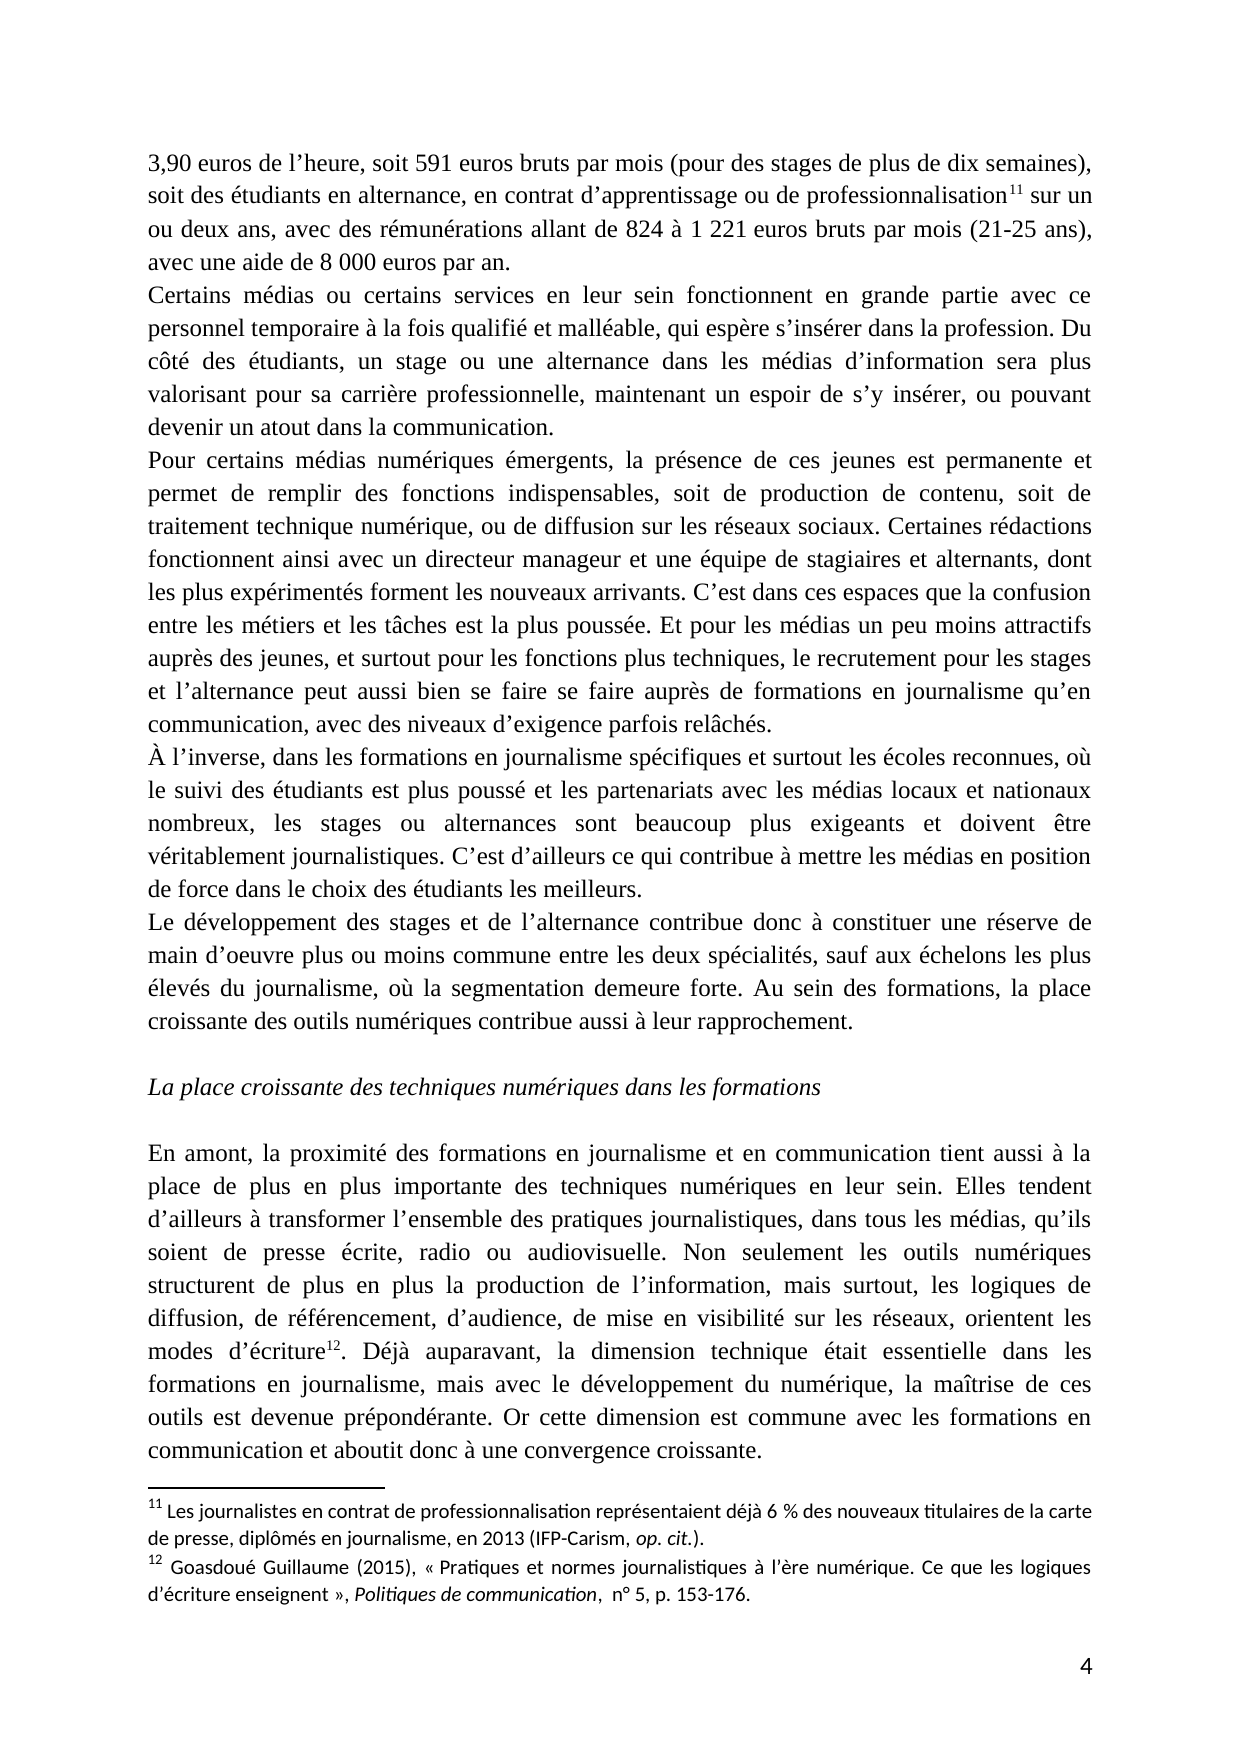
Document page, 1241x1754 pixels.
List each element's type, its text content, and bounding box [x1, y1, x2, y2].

text La place croissante des techniques numériques dans les formations [148, 1072, 1093, 1101]
text Le développement des stages et de l’alternance contribue donc à constituer une réserve de main d’oeuvre plus ou moins commune entre les deux spécialités, sauf aux échelons les plus élevés du journalisme, où la segmentation demeure forte. Au sein des formations, la place croissante des outils numériques contribue aussi à leur rapprochement. [148, 907, 1093, 1035]
text Pour certains médias numériques émergents, la présence de ces jeunes est permanente et permet de remplir des fonctions indispensables, soit de production de contenu, soit de traitement technique numérique, ou de diffusion sur les réseaux sociaux. Certaines rédactions fonctionnent ainsi avec un directeur manageur et une équipe de stagiaires et alternants, dont les plus expérimentés forment les nouveaux arrivants. C’est dans ces espaces que la confusion entre les métiers et les tâches est la plus poussée. Et pour les médias un peu moins attractifs auprès des jeunes, et surtout pour les fonctions plus techniques, le recrutement pour les stages et l’alternance peut aussi bien se faire se faire auprès de formations en journalisme qu’en communication, avec des niveaux d’exigence parfois relâchés. [148, 445, 1093, 738]
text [148, 148, 1093, 275]
text À l’inverse, dans les formations en journalisme spécifiques et surtout les écoles reconnues, où le suivi des étudiants est plus poussé et les partenariats avec les médias locaux et nationaux nombreux, les stages ou alternances sont beaucoup plus exigeants et doivent être véritablement journalistiques. C’est d’ailleurs ce qui contribue à mettre les médias en position de force dans le choix des étudiants les meilleurs. [148, 742, 1093, 903]
text En amont, la proximité des formations en journalisme et en communication tient aussi à la place de plus en plus importante des techniques numériques en leur sein. Elles tendent d’ailleurs à transformer l’ensemble des pratiques journalistiques, dans tous les médias, qu’ils soient de presse écrite, radio ou audiovisuelle. Non seulement les outils numériques structurent de plus en plus la production de l’information, mais surtout, les logiques de diffusion, de référencement, d’audience, de mise en visibilité sur les réseaux, orientent les modes d’écriture. Déjà auparavant, la dimension technique était essentielle dans les formations en journalisme, mais avec le développement du numérique, la maîtrise de ces outils est devenue prépondérante. Or cette dimension est commune avec les formations en communication et aboutit donc à une convergence croissante. [148, 1138, 1093, 1464]
text Certains médias ou certains services en leur sein fonctionnent en grande partie avec ce personnel temporaire à la fois qualifié et malléable, qui espère s’insérer dans la profession. Du côté des étudiants, un stage ou une alternance dans les médias d’information sera plus valorisant pour sa carrière professionnelle, maintenant un espoir de s’y insérer, ou pouvant devenir un atout dans la communication. [148, 280, 1093, 441]
